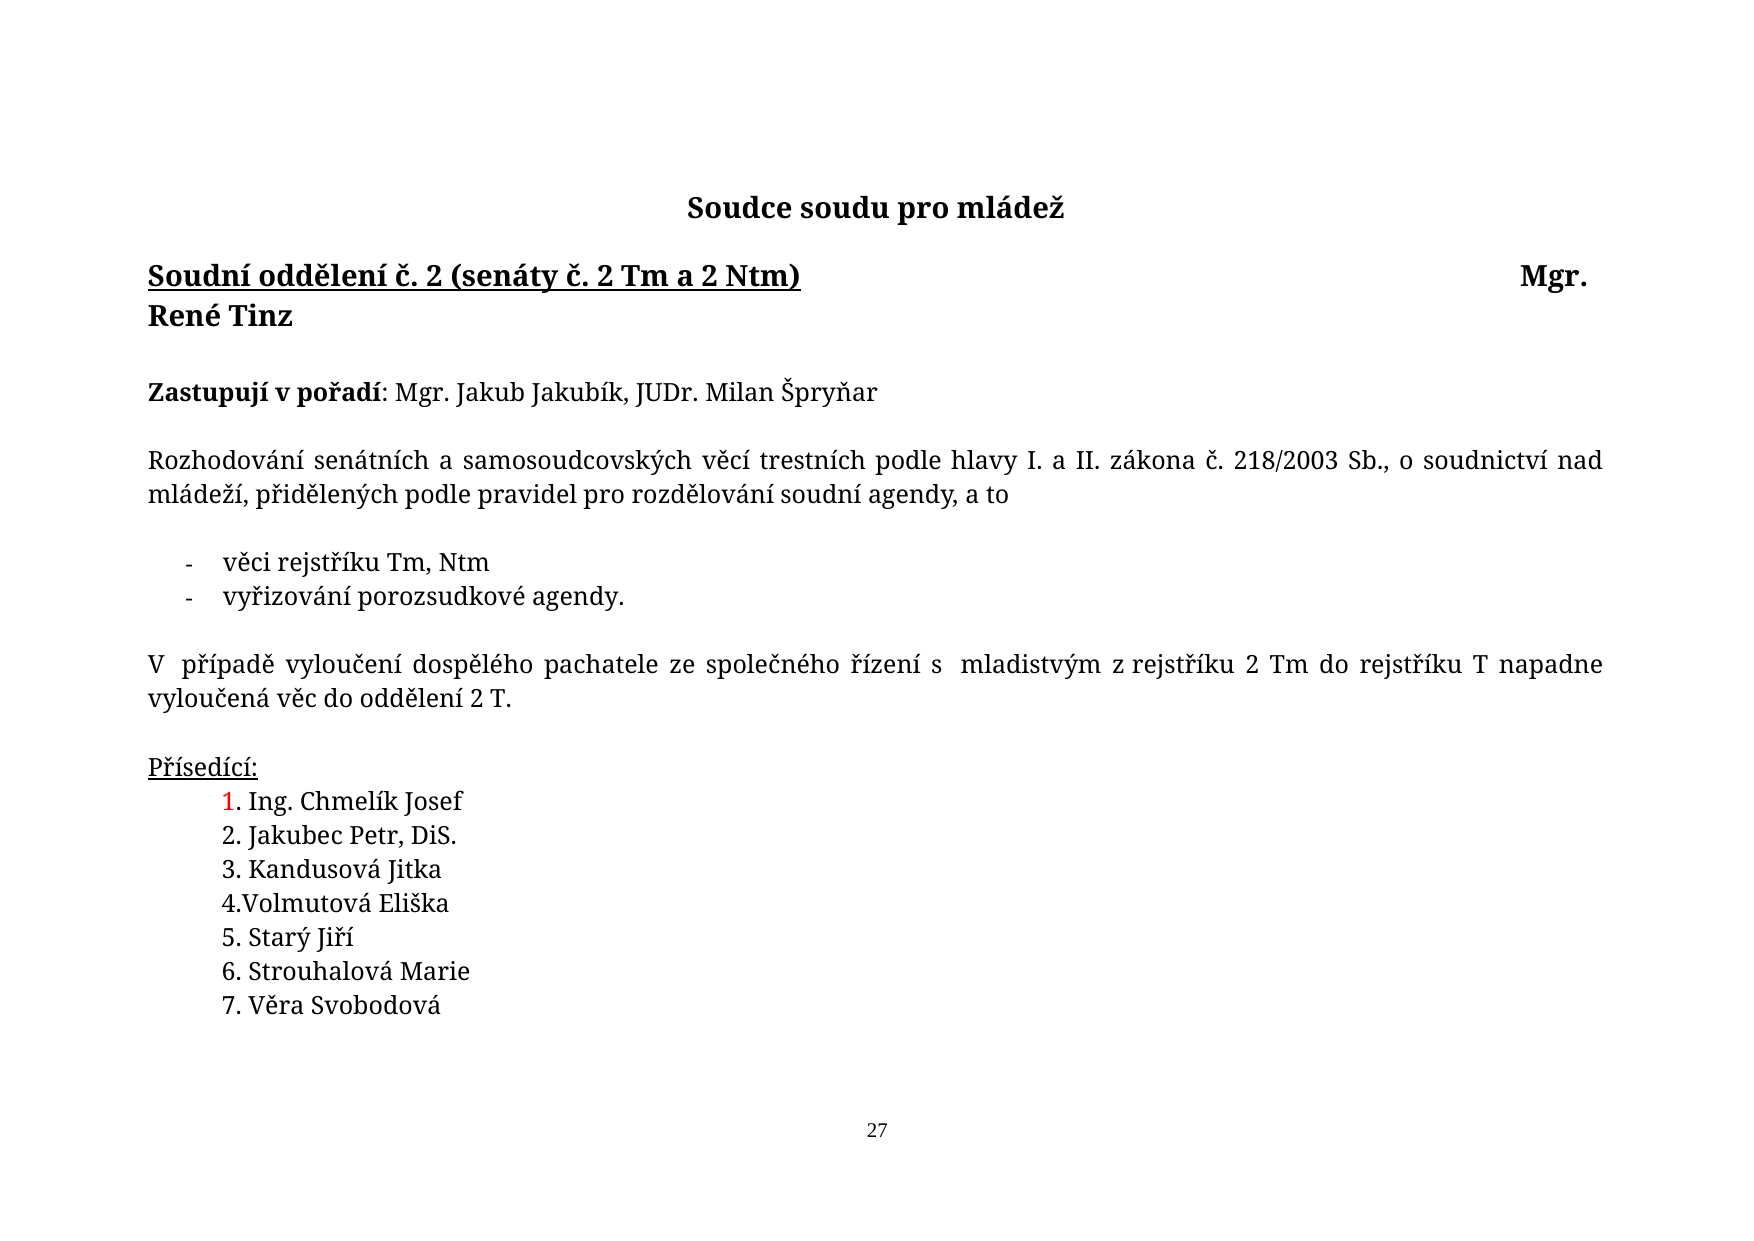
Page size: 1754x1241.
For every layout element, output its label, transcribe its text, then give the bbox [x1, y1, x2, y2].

text Rozhodování senátních a samosoudcovských věcí trestních podle hlavy I. a II. zákona č. 218/2003 Sb., o soudnictví nad mládeží, přidělených podle pravidel pro rozdělování soudní agendy, a to [148, 443, 1604, 511]
list věci rejstříku Tm, Ntm [185, 545, 1606, 579]
text V případě vyloučení dospělého pachatele ze společného řízení s mladistvým z rejstříku 2 Tm do rejstříku T napadne vyloučená věc do oddělení 2 T. [148, 647, 1604, 715]
text 3. Kandusová Jitka [148, 851, 1606, 885]
text 5. Starý Jiří [221, 919, 1606, 953]
text 6. Strouhalová Marie [221, 953, 1606, 988]
list vyřizování porozsudkové agendy. [185, 579, 1606, 613]
subtitle Soudní oddělení č. 2 (senáty č. 2 Tm a 2 Ntm) Mgr. René Tinz [148, 255, 1606, 335]
text 7. Věra Svobodová [221, 988, 1606, 1022]
text Soudce soudu pro mládež [148, 187, 1604, 227]
text Přísedící: [148, 749, 1606, 783]
text Zastupují v pořadí: Mgr. Jakub Jakubík, JUDr. Milan Špryňar [148, 374, 1606, 408]
text 4.Volmutová Eliška [221, 885, 1606, 919]
text 2. Jakubec Petr, DiS. [148, 817, 1606, 851]
text 1. Ing. Chmelík Josef [148, 783, 1606, 817]
